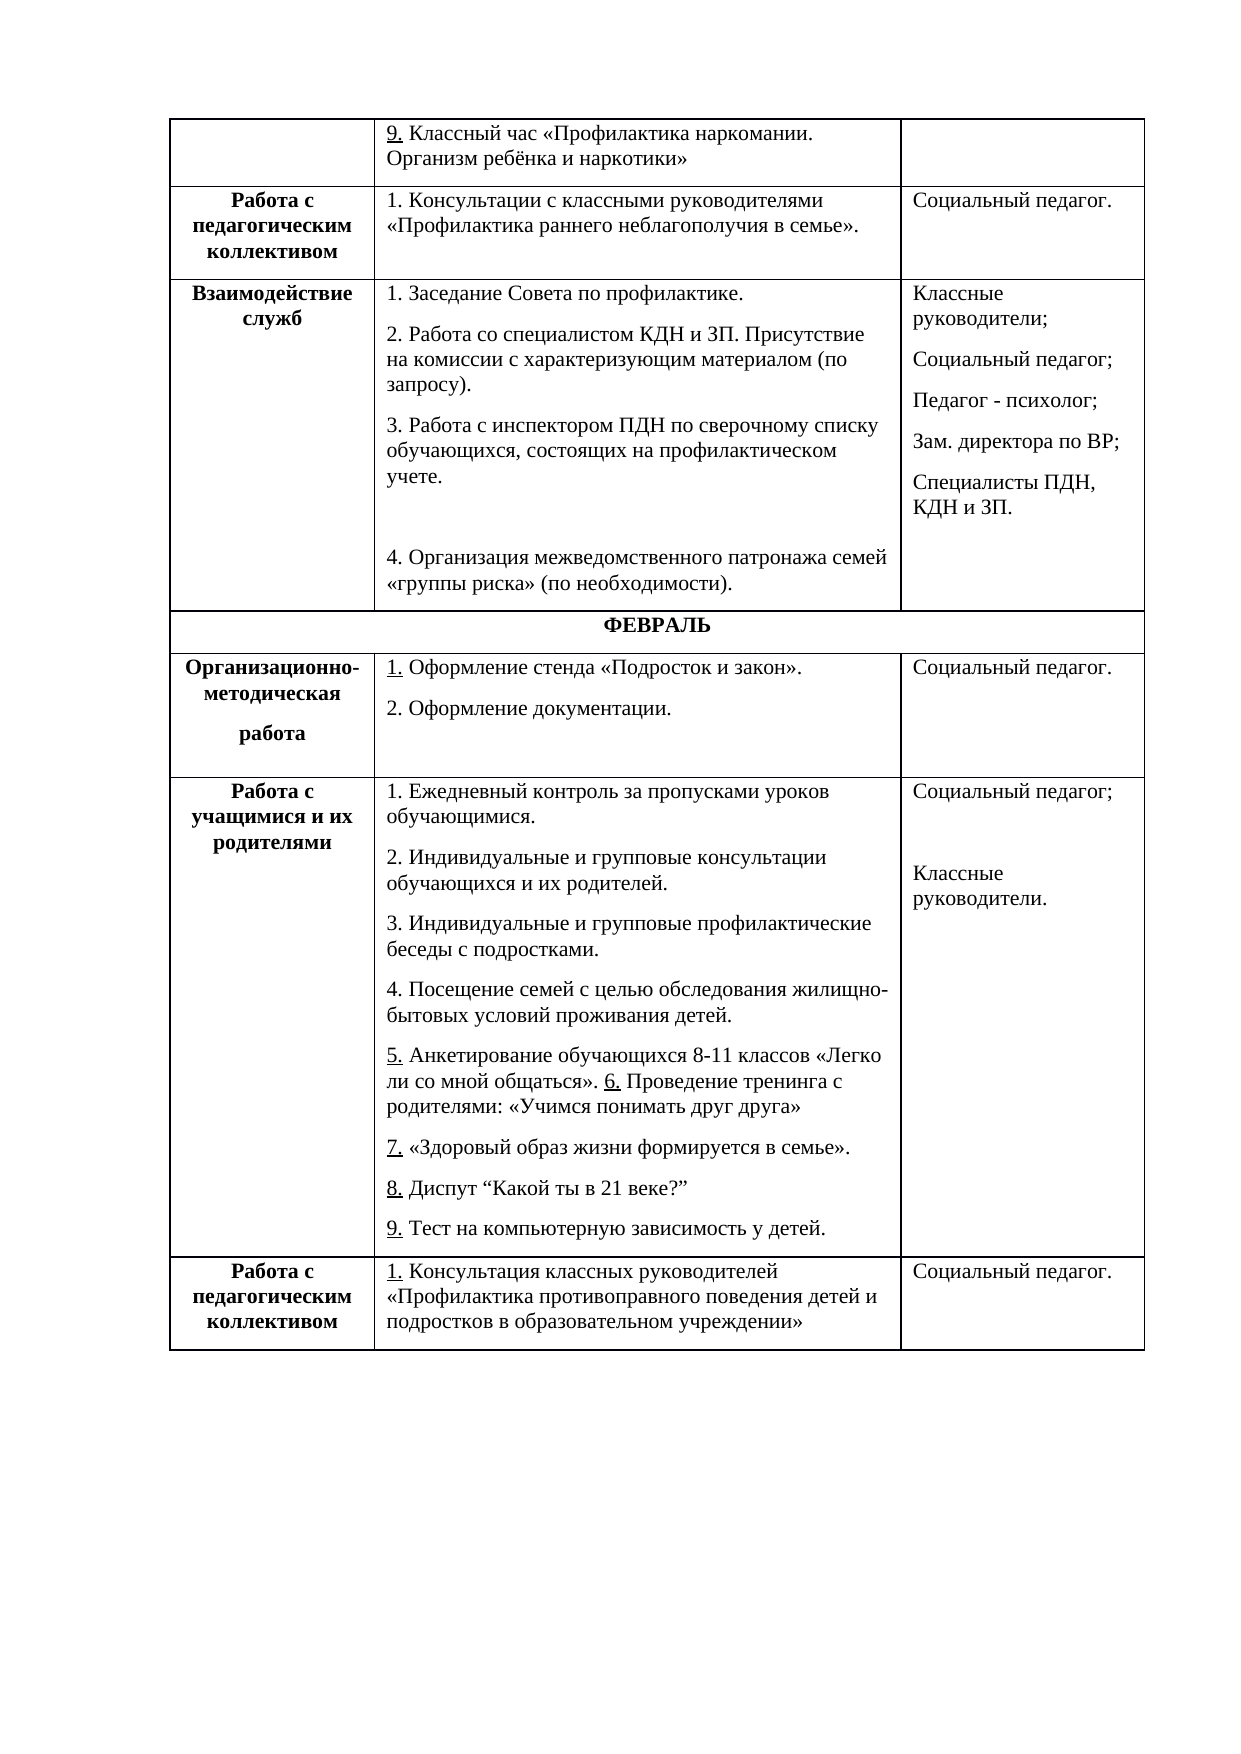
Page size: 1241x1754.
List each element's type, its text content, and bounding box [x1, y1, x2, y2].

table_cell Классные руководители; Социальный педагог; Педагог - психолог; Зам. директора по ВР; Специалисты ПДН, КДН и ЗП. [902, 280, 1144, 610]
table_cell 1. Ежедневный контроль за пропусками уроков обучающимися. 2. Индивидуальные и групповые консультации обучающихся и их родителей. 3. Индивидуальные и групповые профилактические беседы с подростками. 4. Посещение семей с целью обследования жилищно-бытовых условий проживания детей. 5. Анкетирование обучающихся 8-11 классов «Легко ли со мной общаться». 6. Проведение тренинга с родителями: «Учимся понимать друг друга» 7. «Здоровый образ жизни формируется в семье». 8. Диспут “Какой ты в 21 веке?” 9. Тест на компьютерную зависимость у детей. [375, 778, 900, 1256]
table_cell Социальный педагог. [902, 1258, 1144, 1349]
table_cell Работа с учащимися и их родителями [171, 778, 374, 1256]
table_cell Работа с педагогическим коллективом [171, 1258, 374, 1349]
table_cell Социальный педагог. [902, 654, 1144, 777]
table_cell 1. Консультации с классными руководителями «Профилактика раннего неблагополучия в семье». [375, 187, 900, 278]
table_cell Работа с педагогическим коллективом [171, 187, 374, 278]
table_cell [902, 120, 1144, 186]
table_cell 1. Оформление стенда «Подросток и закон». 2. Оформление документации. [375, 654, 900, 777]
table_cell Социальный педагог. [902, 187, 1144, 278]
table_cell Социальный педагог; Классные руководители. [902, 778, 1144, 1256]
table_cell ФЕВРАЛЬ [171, 612, 1144, 653]
table_cell Взаимодействие служб [171, 280, 374, 610]
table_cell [375, 120, 900, 186]
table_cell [171, 120, 374, 186]
table_cell Организационно-методическая работа [171, 654, 374, 777]
table_cell 1. Заседание Совета по профилактике. 2. Работа со специалистом КДН и ЗП. Присутствие на комиссии с характеризующим материалом (по запросу). 3. Работа с инспектором ПДН по сверочному списку обучающихся, состоящих на профилактическом учете. 4. Организация межведомственного патронажа семей «группы риска» (по необходимости). [375, 280, 900, 610]
table_cell 1. Консультация классных руководителей «Профилактика противоправного поведения детей и подростков в образовательном учреждении» [375, 1258, 900, 1349]
